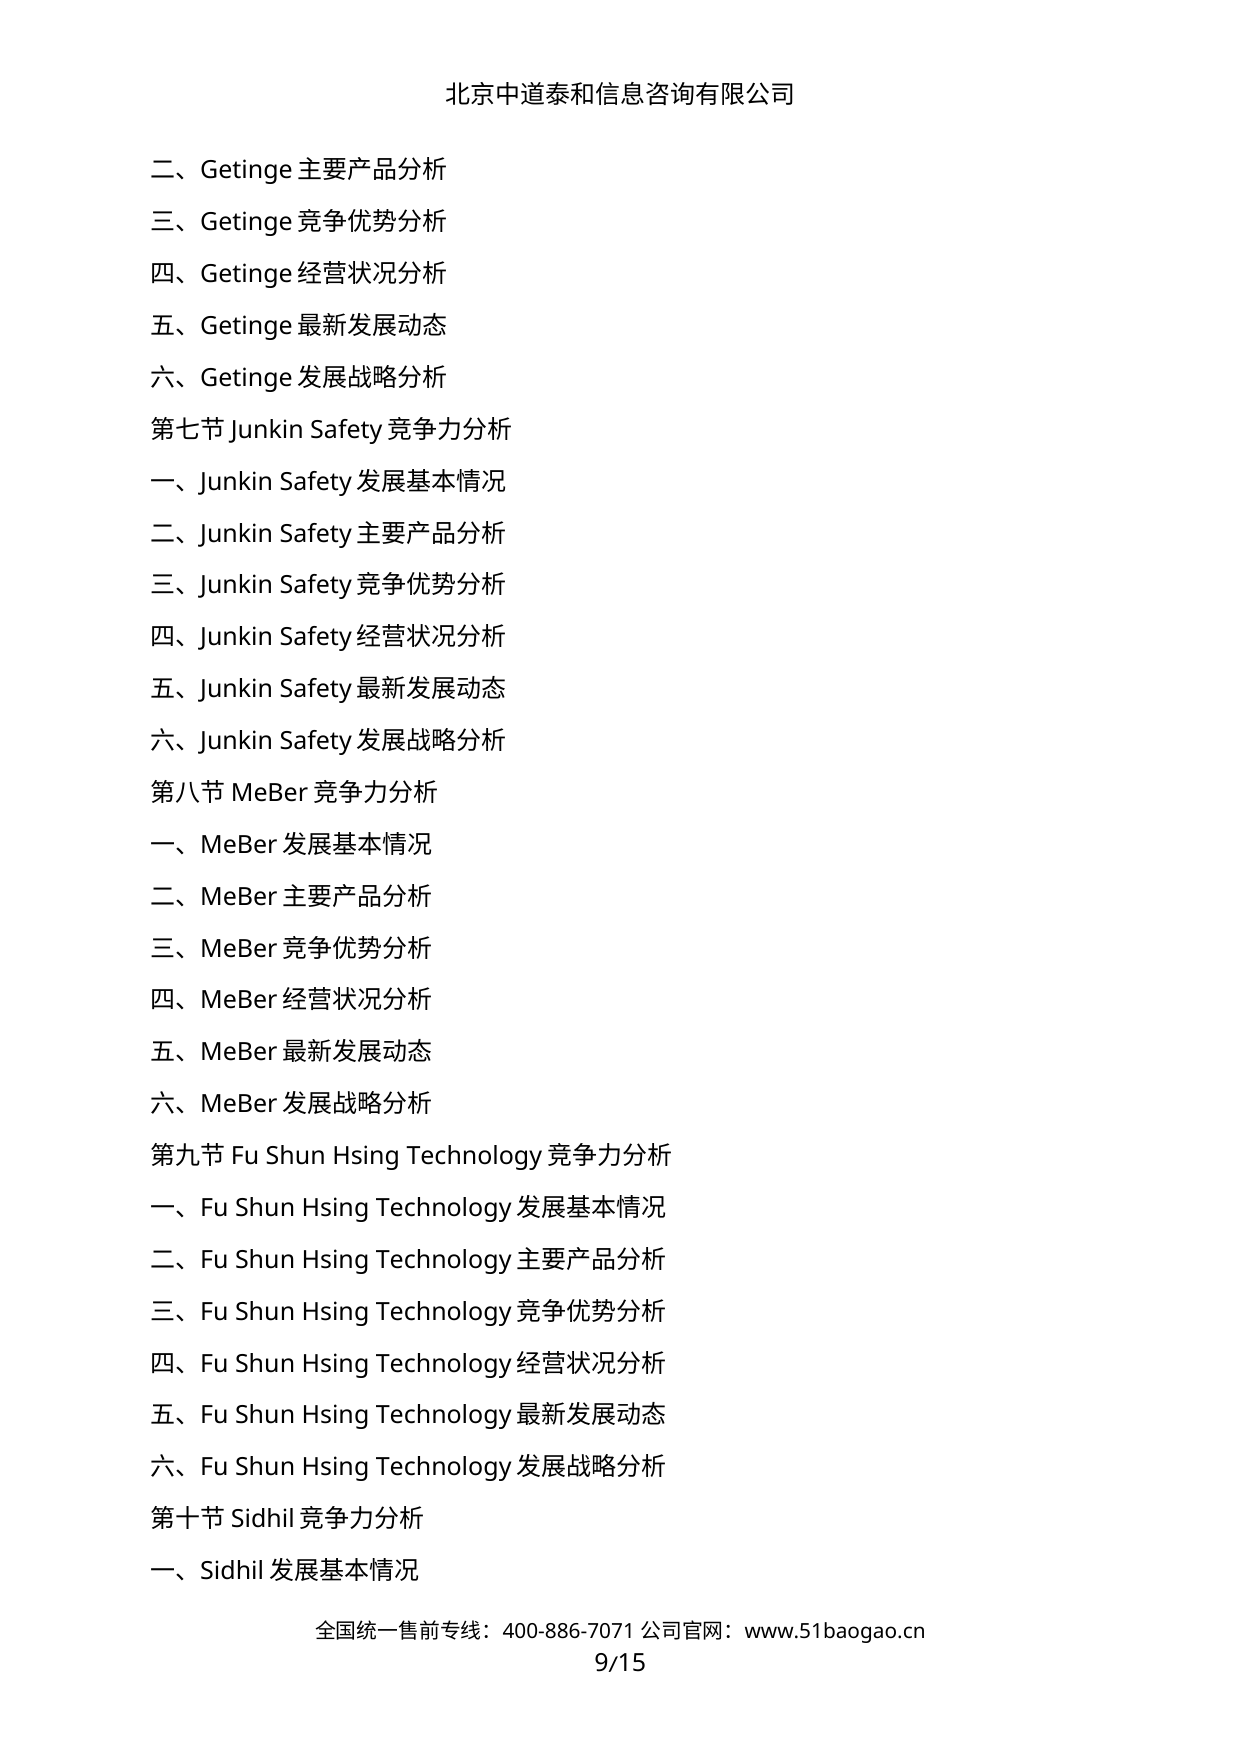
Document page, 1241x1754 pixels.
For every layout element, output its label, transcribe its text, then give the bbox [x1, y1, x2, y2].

text 六、Fu Shun Hsing Technology发展战略分析 [150, 1447, 1090, 1483]
text 三、Getinge竞争优势分析 [150, 202, 1090, 238]
text 第十节 Sidhil竞争力分析 [150, 1499, 1090, 1535]
text 二、Fu Shun Hsing Technology主要产品分析 [150, 1239, 1090, 1276]
text 二、Getinge主要产品分析 [150, 150, 1090, 186]
text 一、MeBer发展基本情况 [150, 824, 1090, 861]
text 二、MeBer主要产品分析 [150, 876, 1090, 912]
text 五、Fu Shun Hsing Technology最新发展动态 [150, 1395, 1090, 1431]
text 四、MeBer经营状况分析 [150, 980, 1090, 1016]
text 第七节 Junkin Safety竞争力分析 [150, 409, 1090, 446]
text 四、Junkin Safety经营状况分析 [150, 617, 1090, 653]
text 一、Fu Shun Hsing Technology发展基本情况 [150, 1187, 1090, 1224]
text 五、MeBer最新发展动态 [150, 1032, 1090, 1068]
text 六、Junkin Safety发展战略分析 [150, 721, 1090, 757]
text 第九节 Fu Shun Hsing Technology竞争力分析 [150, 1136, 1090, 1172]
text 三、MeBer竞争优势分析 [150, 928, 1090, 964]
text 第八节 MeBer竞争力分析 [150, 772, 1090, 809]
text 三、Junkin Safety竞争优势分析 [150, 565, 1090, 601]
text 二、Junkin Safety主要产品分析 [150, 513, 1090, 549]
text 一、Junkin Safety发展基本情况 [150, 461, 1090, 497]
text 三、Fu Shun Hsing Technology竞争优势分析 [150, 1291, 1090, 1327]
text 五、Getinge最新发展动态 [150, 306, 1090, 342]
text 六、MeBer发展战略分析 [150, 1084, 1090, 1120]
text 一、Sidhil发展基本情况 [150, 1551, 1090, 1587]
text 四、Fu Shun Hsing Technology经营状况分析 [150, 1343, 1090, 1379]
text 四、Getinge经营状况分析 [150, 254, 1090, 290]
text 五、Junkin Safety最新发展动态 [150, 669, 1090, 705]
text 六、Getinge发展战略分析 [150, 357, 1090, 394]
